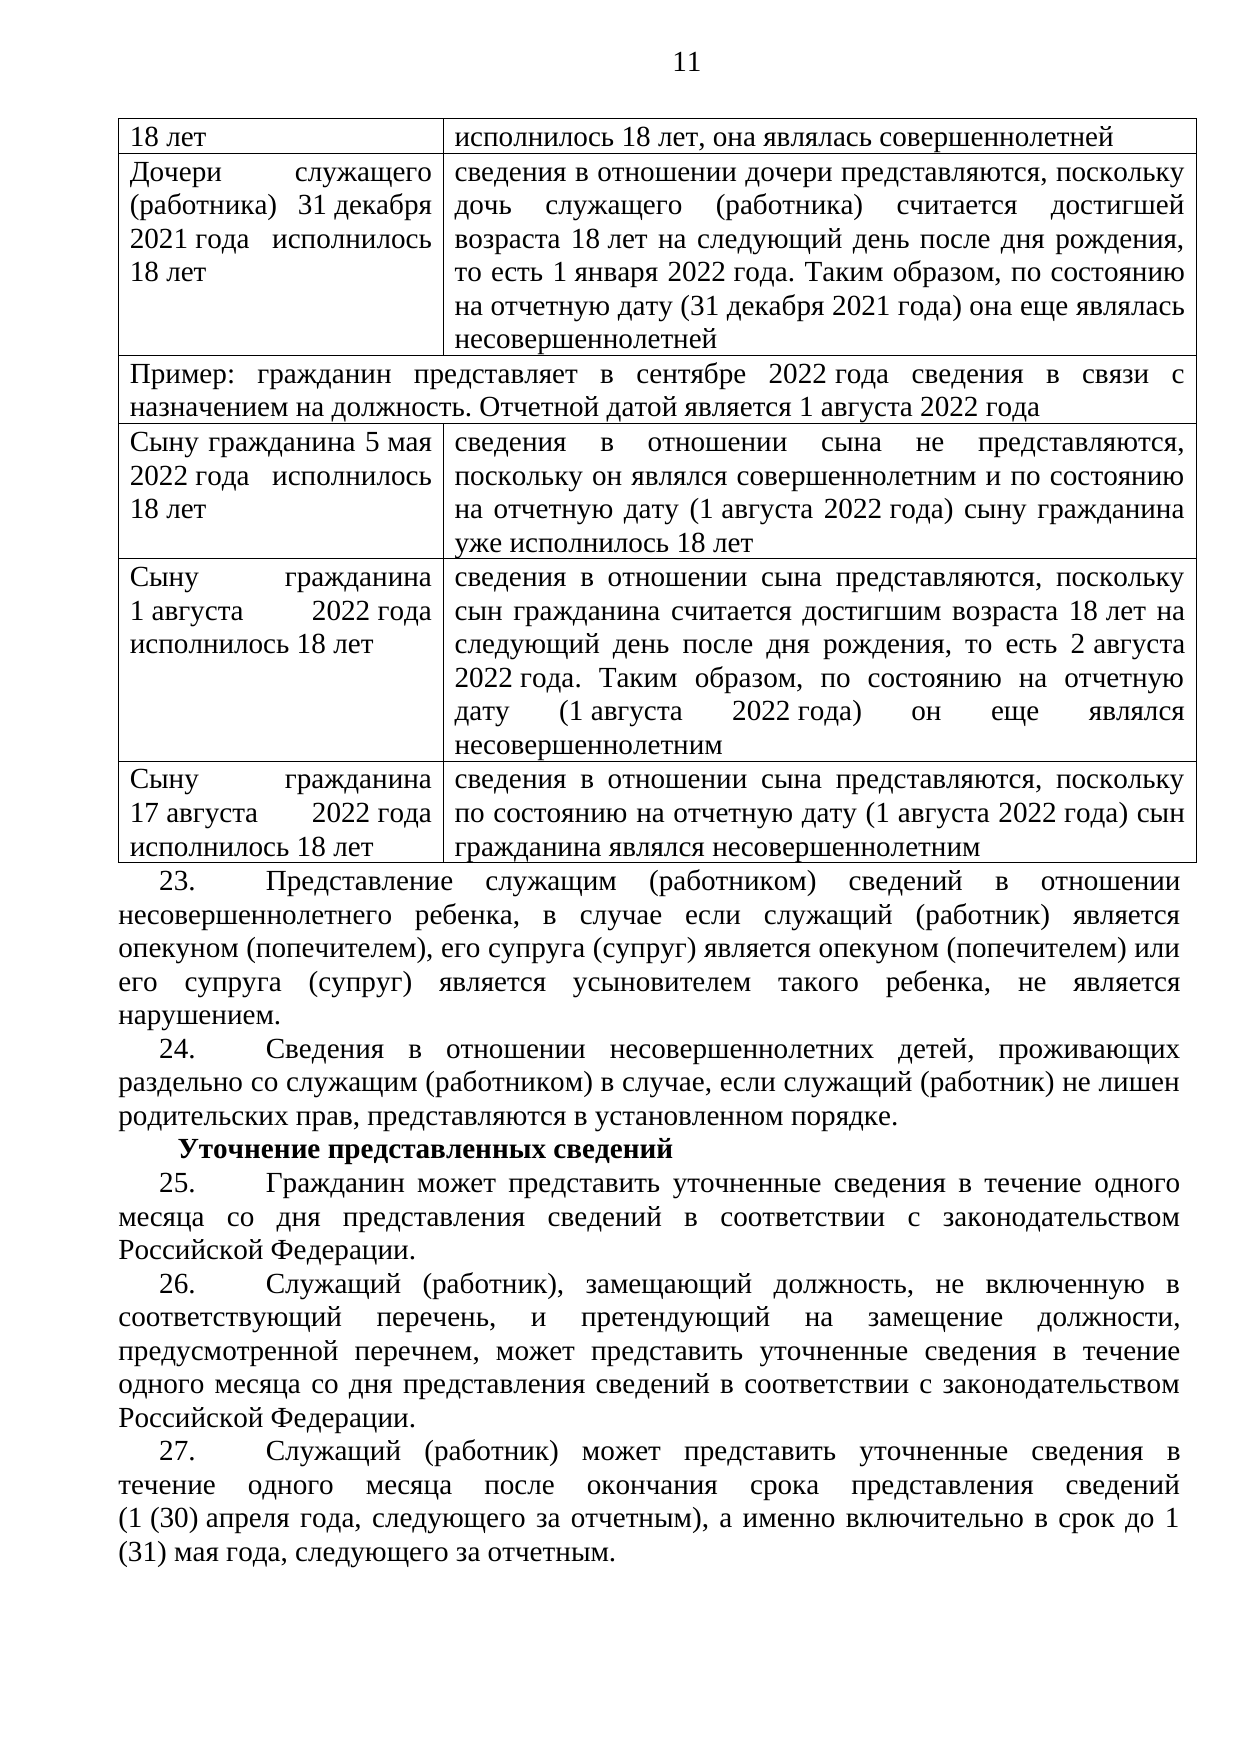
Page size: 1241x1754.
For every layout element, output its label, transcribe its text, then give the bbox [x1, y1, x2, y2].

list Служащий (работник) может представить уточненные сведения в течение одного месяца после окончания срока представления сведений (1 (30) апреля года, следующего за отчетным), а именно включительно в срок до 1 (31) мая года, следующего за отчетным. [118, 1433, 1181, 1568]
list Сведения в отношении несовершеннолетних детей, проживающих раздельно со служащим (работником) в случае, если служащий (работник) не лишен родительских прав, представляются в установленном порядке. [118, 1031, 1181, 1132]
table_cell Пример: гражданин представляет в сентябре 2022 года сведения в связи с назначением на должность. Отчетной датой является 1 августа 2022 года [119, 356, 1196, 423]
table_cell Сыну гражданина 5 мая 2022 года исполнилось 18 лет [119, 424, 443, 558]
list Уточнение представленных сведений [118, 1132, 1181, 1165]
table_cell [444, 119, 1196, 153]
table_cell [119, 119, 443, 153]
table_cell сведения в отношении сына представляются, поскольку по состоянию на отчетную дату (1 августа 2022 года) сын гражданина являлся несовершеннолетним [444, 762, 1196, 862]
table_cell Сыну гражданина 17 августа 2022 года исполнилось 18 лет [119, 762, 443, 862]
table_cell сведения в отношении сына не представляются, поскольку он являлся совершеннолетним и по состоянию на отчетную дату (1 августа 2022 года) сыну гражданина уже исполнилось 18 лет [444, 424, 1196, 558]
table_cell сведения в отношении сына представляются, поскольку сын гражданина считается достигшим возраста 18 лет на следующий день после дня рождения, то есть 2 августа 2022 года. Таким образом, по состоянию на отчетную дату (1 августа 2022 года) он еще являлся несовершеннолетним [444, 559, 1196, 761]
list Служащий (работник), замещающий должность, не включенную в соответствующий перечень, и претендующий на замещение должности, предусмотренной перечнем, может представить уточненные сведения в течение одного месяца со дня представления сведений в соответствии с законодательством Российской Федерации. [118, 1266, 1181, 1433]
table_cell Дочери служащего (работника) 31 декабря 2021 года исполнилось 18 лет [119, 154, 443, 355]
list Представление служащим (работником) сведений в отношении несовершеннолетнего ребенка, в случае если служащий (работник) является опекуном (попечителем), его супруга (супруг) является опекуном (попечителем) или его супруга (супруг) является усыновителем такого ребенка, не является нарушением. [118, 863, 1181, 1031]
list Гражданин может представить уточненные сведения в течение одного месяца со дня представления сведений в соответствии с законодательством Российской Федерации. [118, 1165, 1181, 1266]
table_cell Сыну гражданина 1 августа 2022 года исполнилось 18 лет [119, 559, 443, 761]
table_cell сведения в отношении дочери представляются, поскольку дочь служащего (работника) считается достигшей возраста 18 лет на следующий день после дня рождения, то есть 1 января 2022 года. Таким образом, по состоянию на отчетную дату (31 декабря 2021 года) она еще являлась несовершеннолетней [444, 154, 1196, 355]
